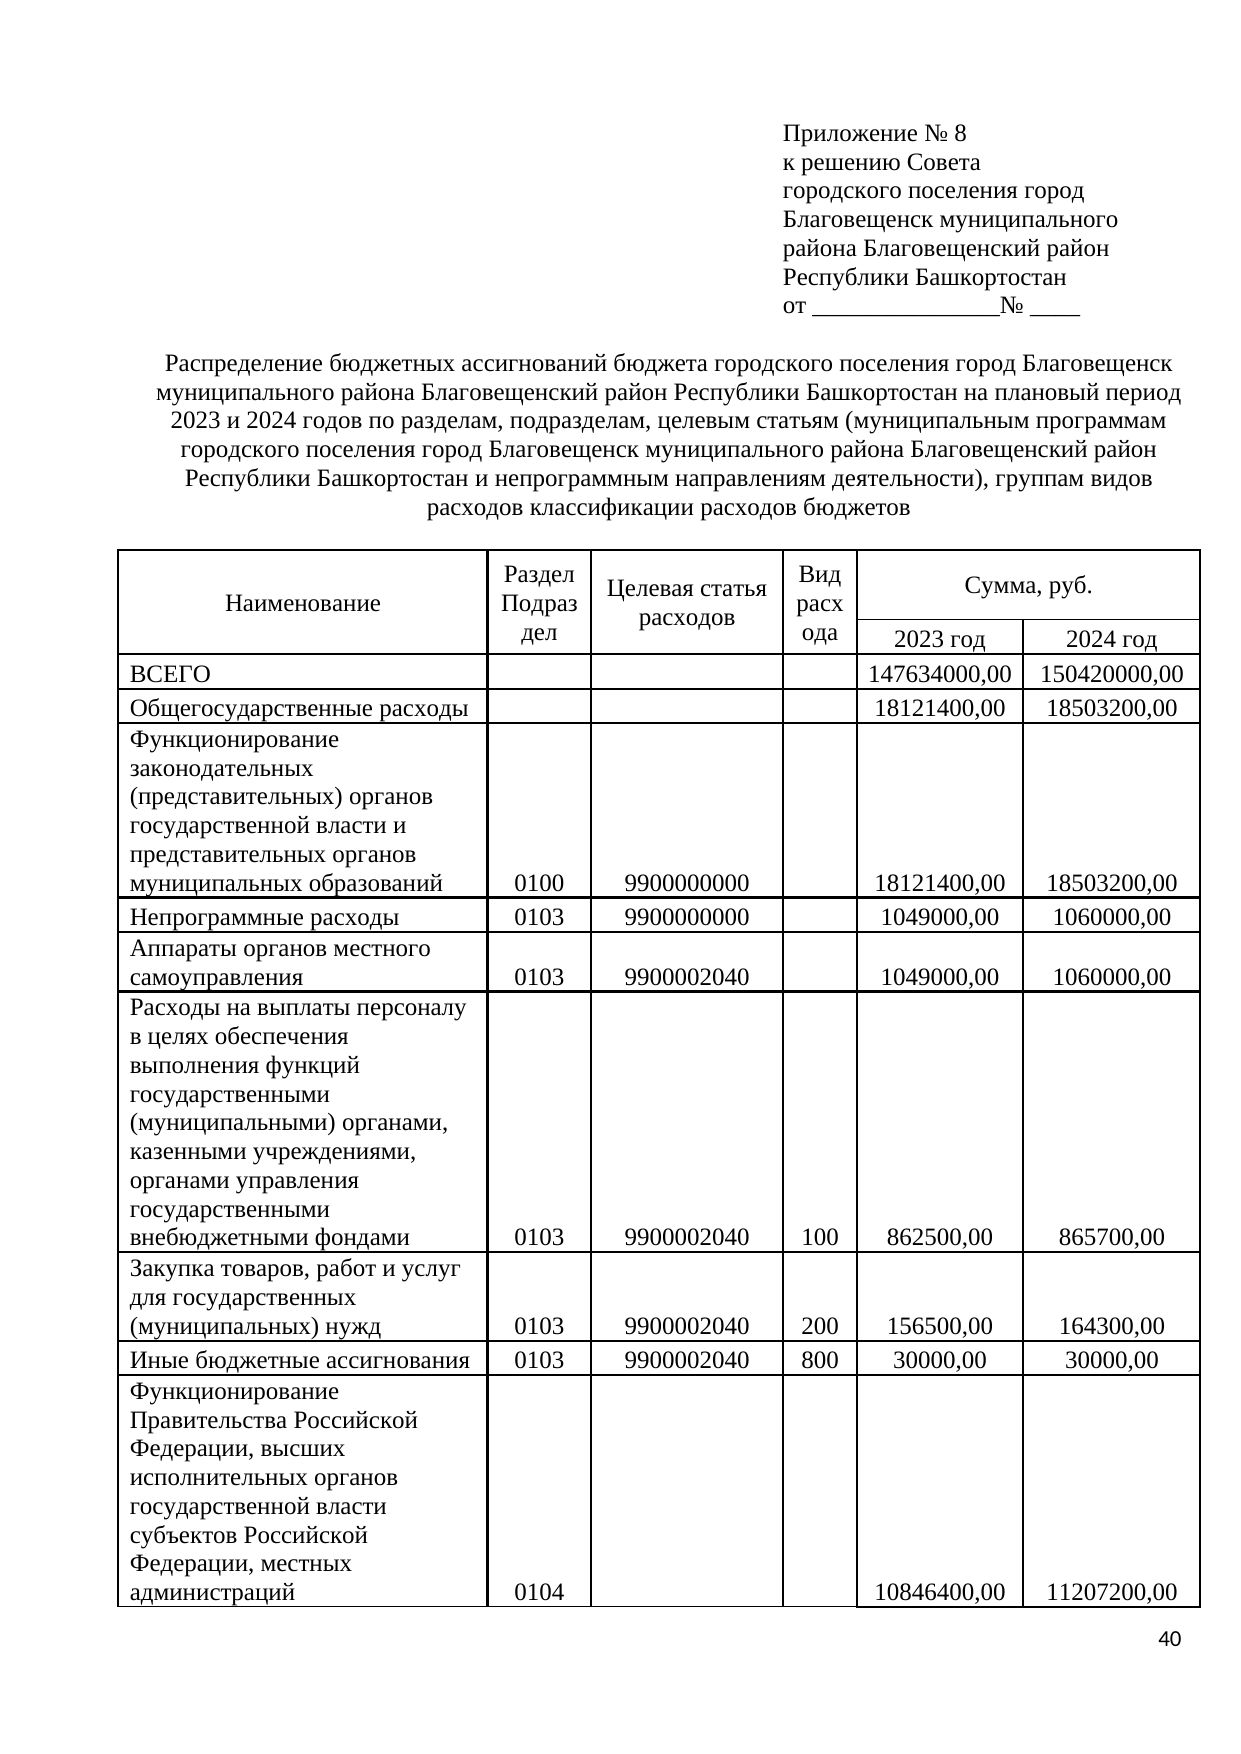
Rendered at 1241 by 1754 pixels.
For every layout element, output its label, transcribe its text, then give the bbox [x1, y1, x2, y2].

table_cell 9900000000 [592, 724, 782, 896]
table_header Сумма, руб. [858, 551, 1199, 619]
table_cell ВСЕГО [119, 655, 486, 687]
table_cell Непрограммные расходы [119, 899, 486, 931]
table_cell 9900002040 [592, 933, 782, 990]
table_cell 865700,00 [1024, 993, 1199, 1251]
table_cell 9900000000 [592, 899, 782, 931]
table_cell 1060000,00 [1024, 933, 1199, 990]
table_cell 2024 год [1024, 620, 1199, 653]
table_cell 2023 год [858, 620, 1022, 653]
table_cell [489, 690, 590, 722]
text к решению Совета [783, 147, 1181, 176]
table_cell 18503200,00 [1024, 724, 1199, 896]
text Распределение бюджетных ассигнований бюджета городского поселения город Благовещенск муниципального района Благовещенский район Республики Башкортостан на плановый период 2023 и 2024 годов по разделам, подразделам, целевым статьям (муниципальным программам городского поселения город Благовещенск муниципального района Благовещенский район Республики Башкортостан и непрограммным направлениям деятельности), группам видов расходов классификации расходов бюджетов [148, 348, 1190, 521]
table_cell Закупка товаров, работ и услуг для государственных (муниципальных) нужд [119, 1253, 486, 1339]
table_cell [784, 724, 856, 896]
table_cell [784, 1376, 856, 1606]
table_cell [784, 933, 856, 990]
table_cell 9900002040 [592, 1253, 782, 1339]
table_cell 862500,00 [858, 993, 1022, 1251]
table_cell 18121400,00 [858, 690, 1022, 722]
table_header Раздел Подраздел [489, 551, 590, 653]
table_cell 1049000,00 [858, 899, 1022, 931]
table_cell 0100 [489, 724, 590, 896]
table_cell 0103 [489, 1253, 590, 1339]
table_cell 1060000,00 [1024, 899, 1199, 931]
table_cell 18503200,00 [1024, 690, 1199, 722]
table_cell [784, 899, 856, 931]
table_cell Функционирование законодательных (представительных) органов государственной власти и представительных органов муниципальных образований [119, 724, 486, 896]
table_cell 200 [784, 1253, 856, 1339]
table_cell 0103 [489, 933, 590, 990]
text Приложение № 8 [783, 118, 1181, 147]
text от _______________№ ____ [783, 291, 1181, 319]
table_cell Иные бюджетные ассигнования [119, 1342, 486, 1374]
text городского поселения город Благовещенск муниципального района Благовещенский район Республики Башкортостан [783, 176, 1181, 291]
table_cell Общегосударственные расходы [119, 690, 486, 722]
table_cell 0103 [489, 899, 590, 931]
table_cell 0104 [489, 1376, 590, 1606]
table_cell 0103 [489, 1342, 590, 1374]
table_cell [489, 655, 590, 687]
table_cell 150420000,00 [1024, 655, 1199, 687]
table_cell 156500,00 [858, 1253, 1022, 1339]
table_cell 10846400,00 [858, 1376, 1022, 1606]
table_cell 30000,00 [858, 1342, 1022, 1374]
table_header Вид расхода [784, 551, 856, 653]
table_cell Аппараты органов местного самоуправления [119, 933, 486, 990]
table_cell 164300,00 [1024, 1253, 1199, 1339]
table_cell 9900002040 [592, 993, 782, 1251]
table_cell 18121400,00 [858, 724, 1022, 896]
table_cell 800 [784, 1342, 856, 1374]
table_cell Функционирование Правительства Российской Федерации, высших исполнительных органов государственной власти субъектов Российской Федерации, местных администраций [119, 1376, 486, 1606]
table_cell [592, 655, 782, 687]
table_cell 9900002040 [592, 1342, 782, 1374]
table_header Целевая статья расходов [592, 551, 782, 653]
table_header Наименование [119, 551, 486, 653]
table_cell 100 [784, 993, 856, 1251]
table_cell [784, 655, 856, 687]
table_cell 30000,00 [1024, 1342, 1199, 1374]
table_cell [592, 690, 782, 722]
table_cell 11207200,00 [1024, 1376, 1199, 1606]
table_cell 1049000,00 [858, 933, 1022, 990]
table_cell 0103 [489, 993, 590, 1251]
table_cell [592, 1376, 782, 1606]
table_cell 147634000,00 [858, 655, 1022, 687]
table_cell [784, 690, 856, 722]
